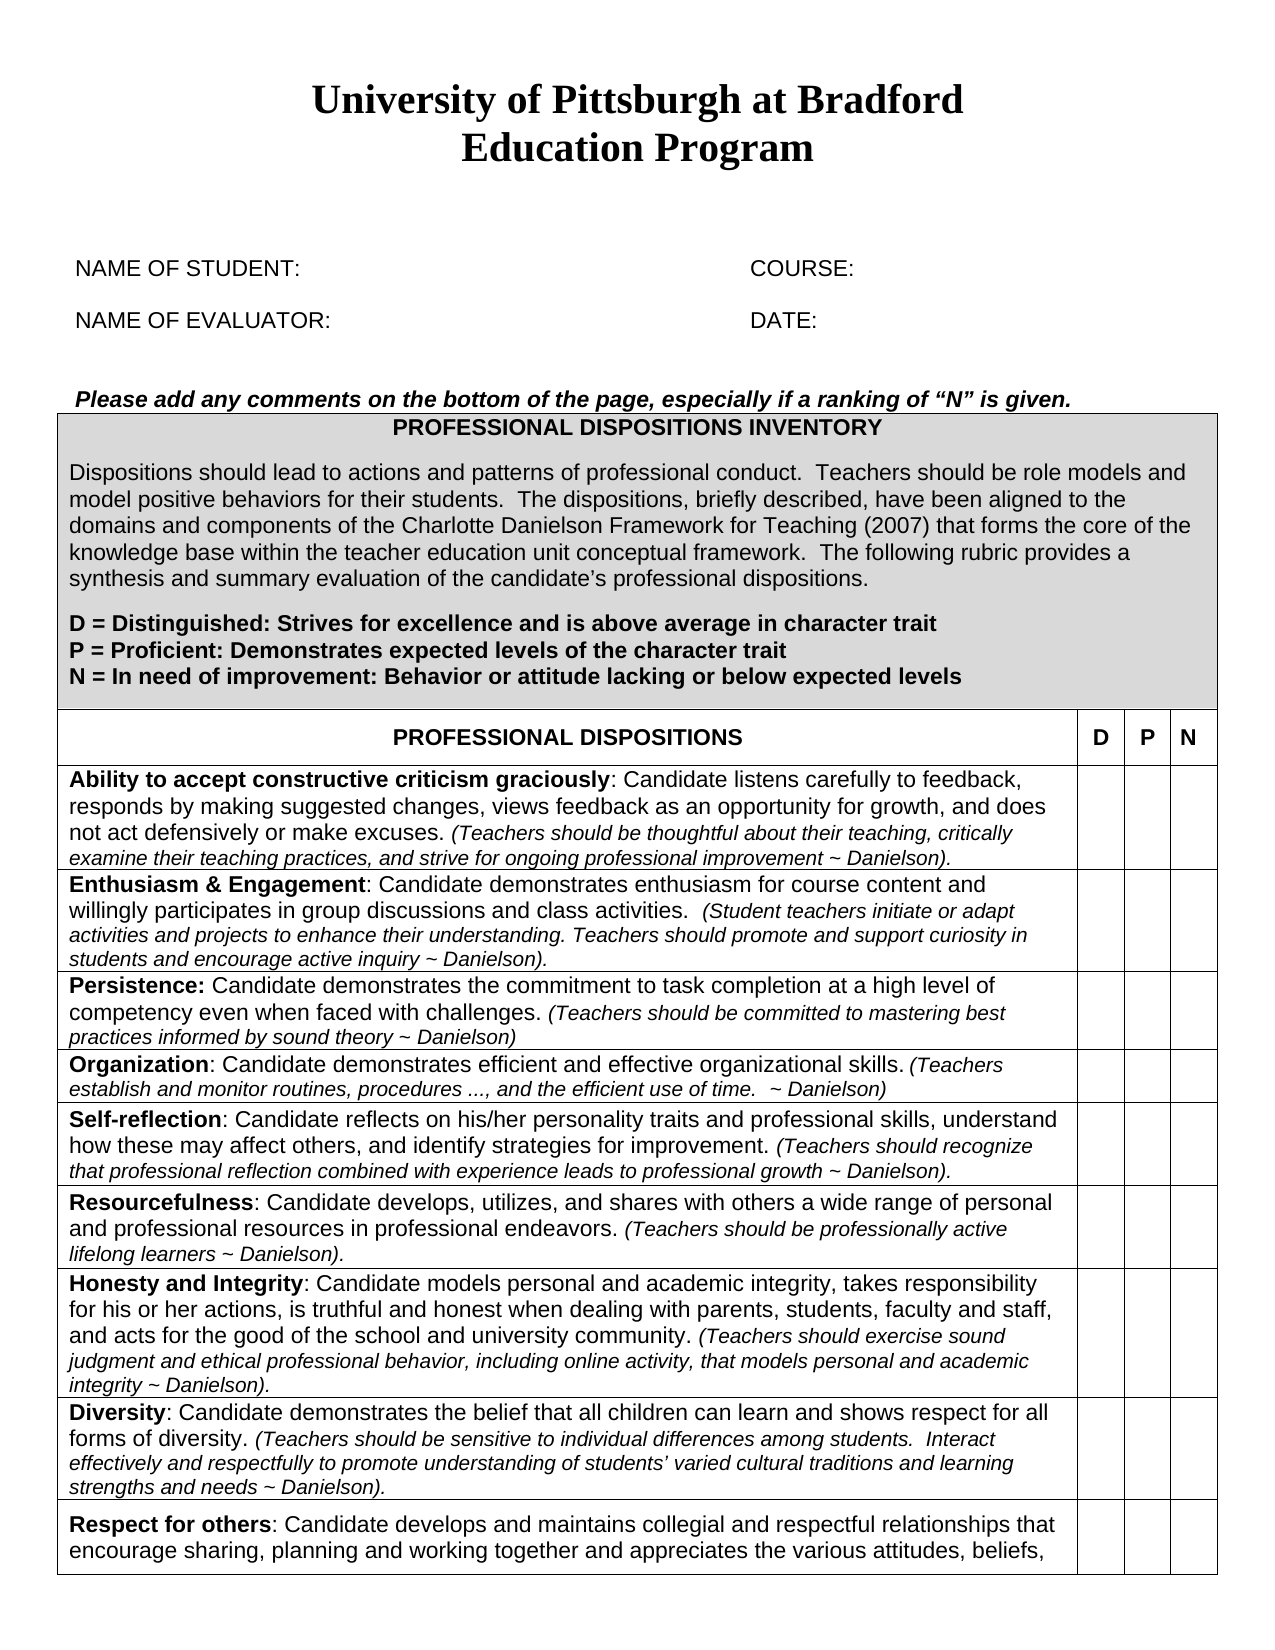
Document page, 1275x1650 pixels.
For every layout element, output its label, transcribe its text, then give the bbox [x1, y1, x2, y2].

table_cell PROFESSIONAL DISPOSITIONS [58, 710, 1077, 765]
table_cell P [1125, 710, 1170, 765]
table_cell [1078, 1500, 1124, 1574]
table_cell [1078, 972, 1124, 1049]
table_cell [1171, 1500, 1217, 1574]
table_cell [1125, 1398, 1170, 1499]
table_cell [1125, 1186, 1170, 1268]
table_cell [1125, 1500, 1170, 1574]
table_cell [1125, 1103, 1170, 1185]
table_cell Persistence: Candidate demonstrates the commitment to task completion at a high level of competency even when faced with challenges. (Teachers should be committed to mastering best practices informed by sound theory ~ Danielson) [58, 972, 1077, 1049]
table_cell Ability to accept constructive criticism graciously: Candidate listens carefully to feedback, responds by making suggested changes, views feedback as an opportunity for growth, and does not act defensively or make excuses. (Teachers should be thoughtful about their teaching, critically examine their teaching practices, and strive for ongoing professional improvement ~ Danielson). [58, 766, 1077, 869]
table_cell [1125, 766, 1170, 869]
table_cell [1171, 766, 1217, 869]
table_cell [1171, 1103, 1217, 1185]
table_cell [1171, 1269, 1217, 1397]
table_cell Diversity: Candidate demonstrates the belief that all children can learn and shows respect for all forms of diversity. (Teachers should be sensitive to individual differences among students. Interact effectively and respectfully to promote understanding of students’ varied cultural traditions and learning strengths and needs ~ Danielson). [58, 1398, 1077, 1499]
table_cell Organization: Candidate demonstrates efficient and effective organizational skills. (Teachers establish and monitor routines, procedures ..., and the efficient use of time. ~ Danielson) [58, 1050, 1077, 1102]
table_cell [1171, 870, 1217, 971]
table_cell [1078, 1050, 1124, 1102]
table_cell [1171, 1398, 1217, 1499]
table_header PROFESSIONAL DISPOSITIONS INVENTORY Dispositions should lead to actions and patterns of professional conduct. Teachers should be role models and model positive behaviors for their students. The dispositions, briefly described, have been aligned to the domains and components of the Charlotte Danielson Framework for Teaching (2007) that forms the core of the knowledge base within the teacher education unit conceptual framework. The following rubric provides a synthesis and summary evaluation of the candidate’s professional dispositions. D = Distinguished: Strives for excellence and is above average in character trait P = Proficient: Demonstrates expected levels of the character trait N = In need of improvement: Behavior or attitude lacking or below expected levels [58, 414, 1217, 708]
text NAME OF STUDENT: COURSE: [75, 228, 1200, 281]
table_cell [58, 1500, 1077, 1574]
table_cell Self-reflection: Candidate reflects on his/her personality traits and professional skills, understand how these may affect others, and identify strategies for improvement. (Teachers should recognize that professional reflection combined with experience leads to professional growth ~ Danielson). [58, 1103, 1077, 1185]
table_cell [1171, 972, 1217, 1049]
table_cell [1078, 1398, 1124, 1499]
table_cell [1125, 1269, 1170, 1397]
table_cell [1125, 972, 1170, 1049]
table_cell Resourcefulness: Candidate develops, utilizes, and shares with others a wide range of personal and professional resources in professional endeavors. (Teachers should be professionally active lifelong learners ~ Danielson). [58, 1186, 1077, 1268]
table_cell [1078, 1103, 1124, 1185]
table_cell N [1171, 710, 1217, 765]
table_cell Enthusiasm & Engagement: Candidate demonstrates enthusiasm for course content and willingly participates in group discussions and class activities. (Student teachers initiate or adapt activities and projects to enhance their understanding. Teachers should promote and support curiosity in students and encourage active inquiry ~ Danielson). [58, 870, 1077, 971]
table_cell [1125, 1050, 1170, 1102]
text NAME OF EVALUATOR: DATE: Please add any comments on the bottom of the page, especially if a ranking of “N” is given. [75, 307, 1200, 413]
table_cell [1078, 1186, 1124, 1268]
table_cell [1078, 766, 1124, 869]
table_cell [1078, 870, 1124, 971]
table_cell [1078, 1269, 1124, 1397]
table_cell D [1078, 710, 1124, 765]
text University of Pittsburgh at Bradford Education Program [75, 75, 1200, 171]
table_cell [1125, 870, 1170, 971]
table_cell [1171, 1186, 1217, 1268]
table_cell [1171, 1050, 1217, 1102]
table_cell Honesty and Integrity: Candidate models personal and academic integrity, takes responsibility for his or her actions, is truthful and honest when dealing with parents, students, faculty and staff, and acts for the good of the school and university community. (Teachers should exercise sound judgment and ethical professional behavior, including online activity, that models personal and academic integrity ~ Danielson). [58, 1269, 1077, 1397]
